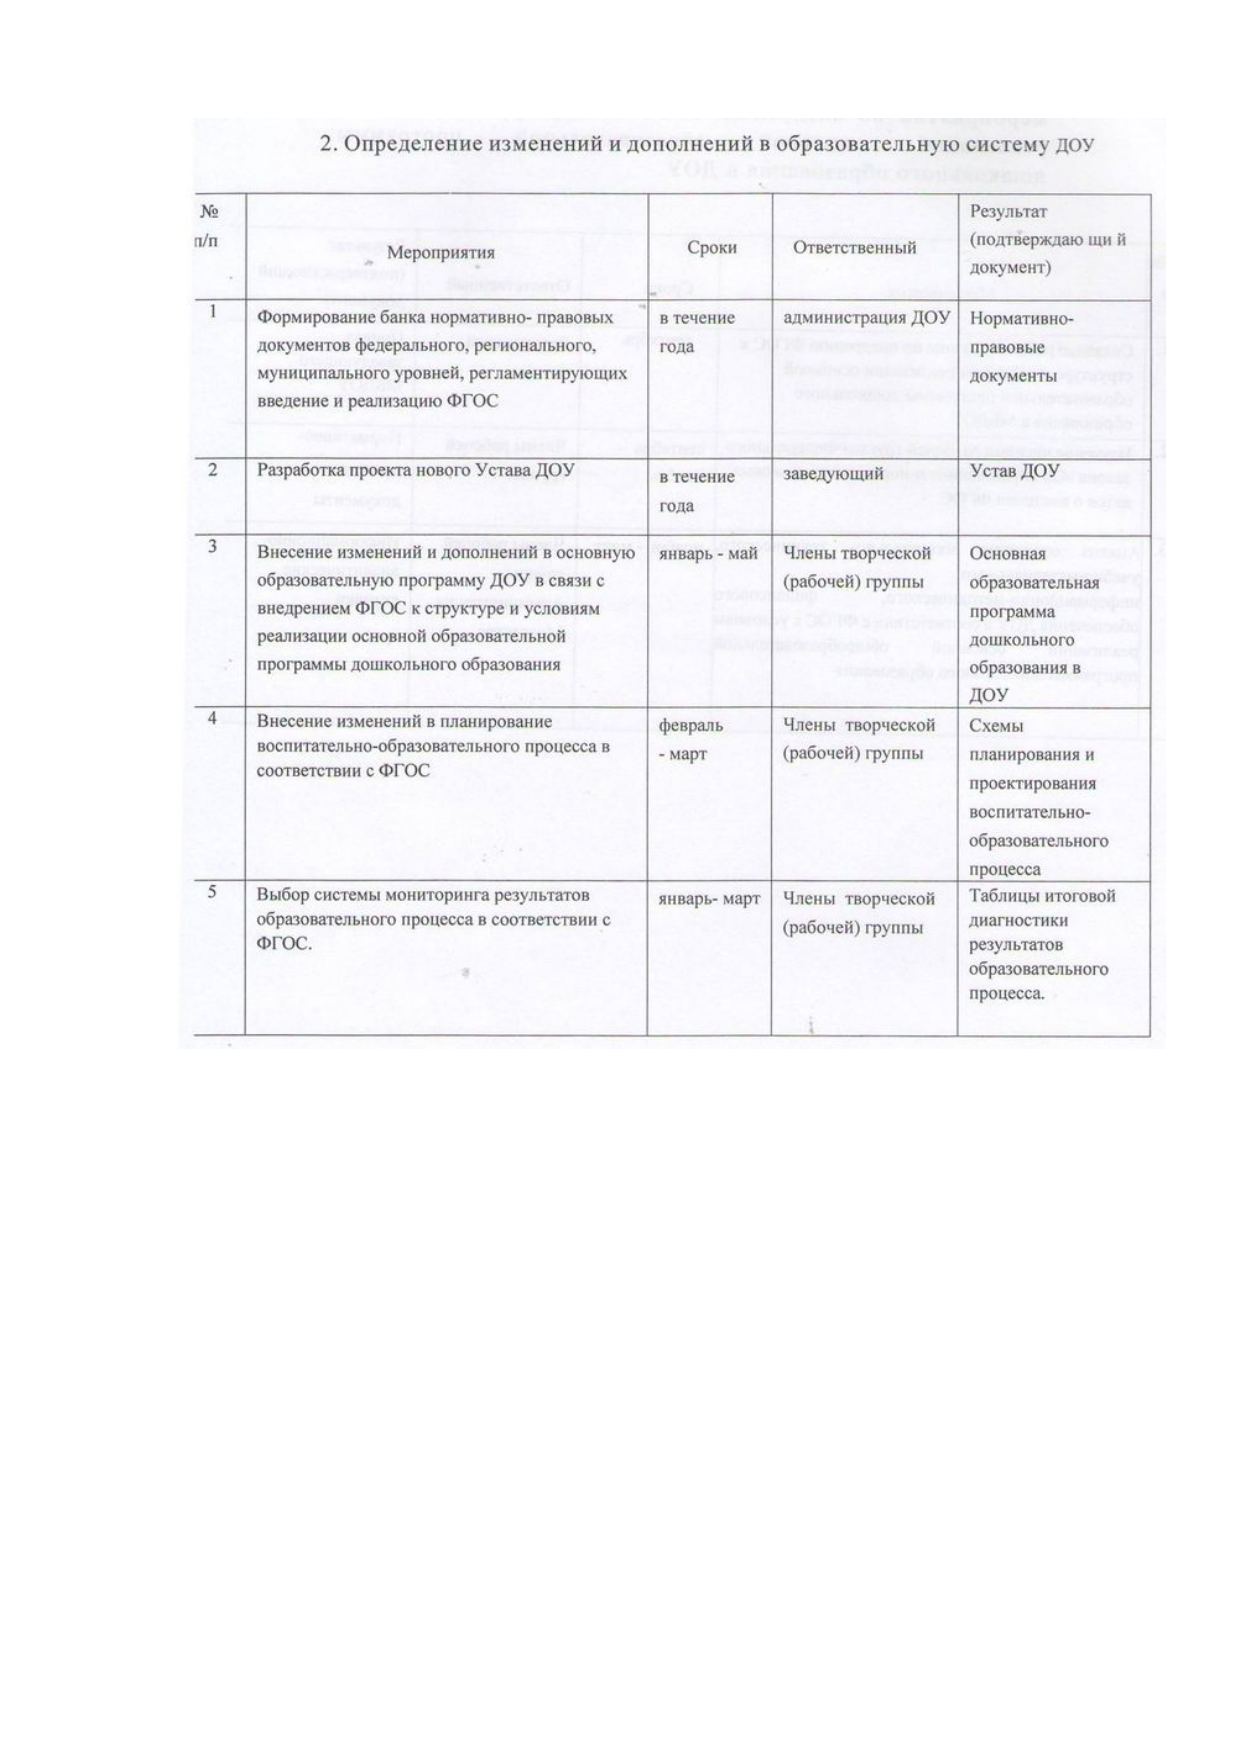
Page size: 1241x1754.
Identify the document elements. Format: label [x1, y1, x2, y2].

picture [177, 118, 1167, 1049]
